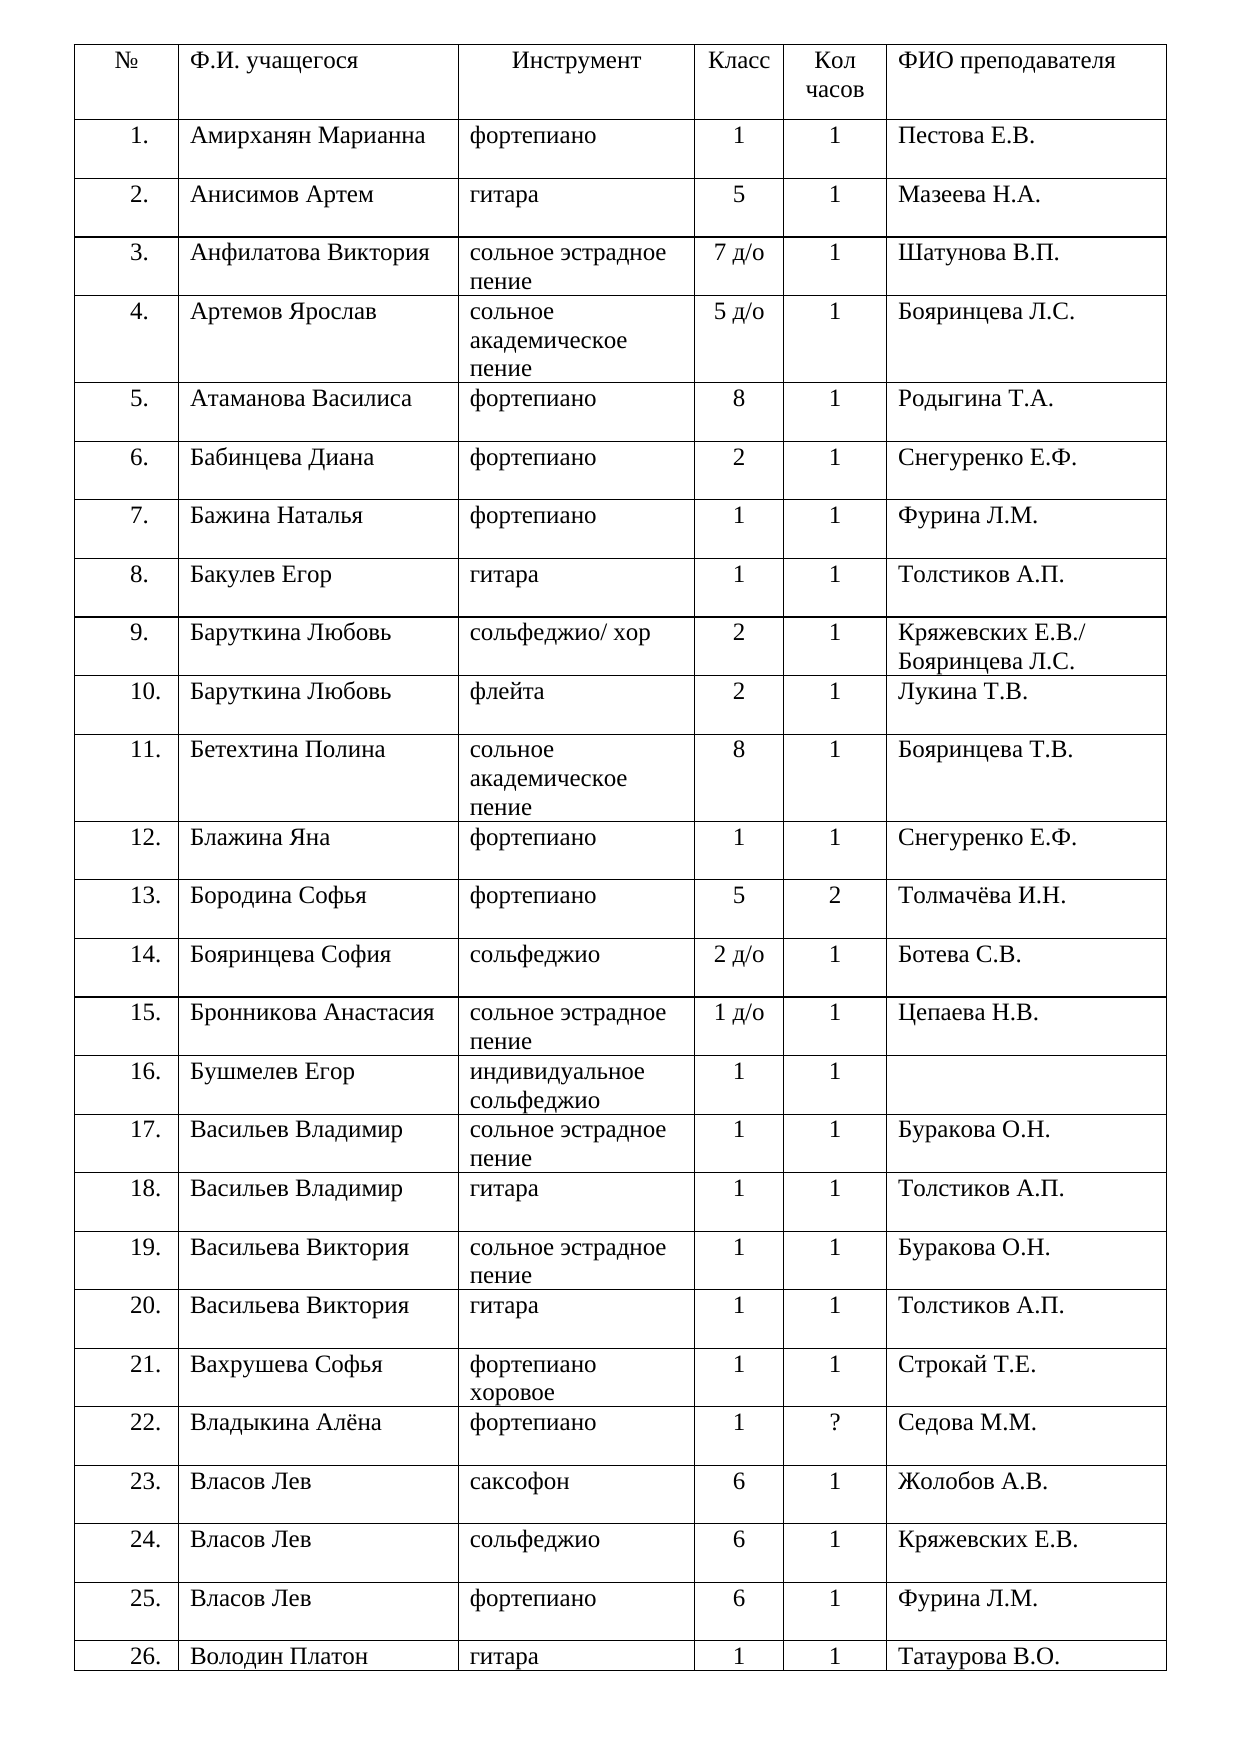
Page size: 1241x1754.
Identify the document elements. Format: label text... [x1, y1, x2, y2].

table_cell Анисимов Артем [179, 179, 458, 236]
table_cell 1 [784, 939, 886, 996]
table_cell Баруткина Любовь [179, 676, 458, 733]
table_cell фортепиано [459, 383, 694, 441]
table_cell Анфилатова Виктория [179, 238, 458, 295]
table_cell [75, 500, 178, 558]
table_cell саксофон [459, 1466, 694, 1523]
table_cell сольное эстрадное пение [459, 998, 694, 1055]
table_cell фортепиано [459, 1407, 694, 1465]
table_cell Власов Лев [179, 1466, 458, 1523]
table_cell Бабинцева Диана [179, 442, 458, 499]
table_cell 7 д/о [695, 238, 783, 295]
table_cell 1 [784, 120, 886, 178]
table_cell [75, 676, 178, 733]
table_cell Шатунова В.П. [887, 238, 1166, 295]
table_cell [75, 822, 178, 879]
table_cell Строкай Т.Е. [887, 1349, 1166, 1406]
table_cell Татаурова В.О. [887, 1641, 1166, 1670]
table_cell Власов Лев [179, 1524, 458, 1582]
table_cell 1 [784, 1583, 886, 1640]
table_cell Васильев Владимир [179, 1115, 458, 1172]
table_cell Баруткина Любовь [179, 618, 458, 675]
table_cell [75, 1466, 178, 1523]
table_cell [75, 1349, 178, 1406]
table_cell Бояринцева Т.В. [887, 735, 1166, 821]
table_cell 1 [695, 1407, 783, 1465]
table_cell 1 [695, 822, 783, 879]
table_cell 2 [695, 676, 783, 733]
table_cell Фурина Л.М. [887, 500, 1166, 558]
table_cell [75, 939, 178, 996]
table_cell фортепиано [459, 880, 694, 938]
table_cell Бажина Наталья [179, 500, 458, 558]
table_cell 1 [695, 1349, 783, 1406]
table_cell гитара [459, 179, 694, 236]
table_cell [75, 559, 178, 616]
table_cell 1 [784, 383, 886, 441]
table_cell Владыкина Алёна [179, 1407, 458, 1465]
table_cell [75, 1524, 178, 1582]
table_header № [75, 45, 178, 119]
table_cell Вахрушева Софья [179, 1349, 458, 1406]
table_cell 1 [695, 1290, 783, 1348]
table_cell 1 [784, 1173, 886, 1231]
table_cell 8 [695, 383, 783, 441]
table_cell [75, 442, 178, 499]
table_cell 5 д/о [695, 296, 783, 382]
table_cell 1 [784, 1056, 886, 1113]
table_cell 1 [784, 179, 886, 236]
table_cell 1 [784, 618, 886, 675]
table_cell 1 [784, 1349, 886, 1406]
table_cell 1 [784, 1115, 886, 1172]
table_cell [75, 1407, 178, 1465]
table_cell Мазеева Н.А. [887, 179, 1166, 236]
table_cell гитара [459, 559, 694, 616]
table_cell [75, 1290, 178, 1348]
table_cell 5 [695, 880, 783, 938]
table_cell Васильева Виктория [179, 1232, 458, 1289]
table_cell 1 [695, 1056, 783, 1113]
table_cell Бакулев Егор [179, 559, 458, 616]
table_cell фортепиано [459, 1583, 694, 1640]
table_cell [75, 618, 178, 675]
table_cell Толстиков А.П. [887, 1173, 1166, 1231]
table_cell 1 [784, 296, 886, 382]
table_cell Толмачёва И.Н. [887, 880, 1166, 938]
table_cell Атаманова Василиса [179, 383, 458, 441]
table_cell 1 [784, 500, 886, 558]
table_cell Бушмелев Егор [179, 1056, 458, 1113]
table_cell 1 [695, 120, 783, 178]
table_cell Буракова О.Н. [887, 1232, 1166, 1289]
table_cell гитара [459, 1173, 694, 1231]
table_cell Власов Лев [179, 1583, 458, 1640]
table_cell гитара [459, 1641, 694, 1670]
table_cell фортепиано хоровое [459, 1349, 694, 1406]
table_cell [75, 880, 178, 938]
table_cell Фурина Л.М. [887, 1583, 1166, 1640]
table_cell 1 [695, 559, 783, 616]
table_cell 1 [784, 559, 886, 616]
table_cell 1 [784, 822, 886, 879]
table_cell Буракова О.Н. [887, 1115, 1166, 1172]
table_cell Бронникова Анастасия [179, 998, 458, 1055]
table_cell 2 д/о [695, 939, 783, 996]
table_cell 1 [695, 500, 783, 558]
table_cell [75, 998, 178, 1055]
table_cell фортепиано [459, 822, 694, 879]
table_cell сольфеджио [459, 1524, 694, 1582]
table_cell [75, 1056, 178, 1113]
table_cell [75, 179, 178, 236]
table_header Инструмент [459, 45, 694, 119]
table_cell 1 д/о [695, 998, 783, 1055]
table_cell 1 [784, 676, 886, 733]
table_cell Блажина Яна [179, 822, 458, 879]
table_cell 1 [695, 1232, 783, 1289]
table_cell 1 [784, 1641, 886, 1670]
table_cell [75, 1115, 178, 1172]
table_cell индивидуальное сольфеджио [459, 1056, 694, 1113]
table_cell 6 [695, 1524, 783, 1582]
table_cell [75, 1173, 178, 1231]
table_cell 1 [784, 735, 886, 821]
table_cell фортепиано [459, 442, 694, 499]
table_cell 2 [784, 880, 886, 938]
table_cell 2 [695, 618, 783, 675]
table_header Ф.И. учащегося [179, 45, 458, 119]
table_cell 1 [784, 1290, 886, 1348]
table_cell Артемов Ярослав [179, 296, 458, 382]
table_cell гитара [459, 1290, 694, 1348]
table_cell 2 [695, 442, 783, 499]
table_cell сольное академическое пение [459, 735, 694, 821]
table_cell 1 [784, 1466, 886, 1523]
table_cell сольное эстрадное пение [459, 1115, 694, 1172]
table_cell 1 [784, 998, 886, 1055]
table_header Класс [695, 45, 783, 119]
table_cell Снегуренко Е.Ф. [887, 822, 1166, 879]
table_header ФИО преподавателя [887, 45, 1166, 119]
table_cell Амирханян Марианна [179, 120, 458, 178]
table_cell сольное эстрадное пение [459, 238, 694, 295]
table_cell сольное эстрадное пение [459, 1232, 694, 1289]
table_cell Бояринцева Л.С. [887, 296, 1166, 382]
table_cell [75, 1583, 178, 1640]
table_cell Цепаева Н.В. [887, 998, 1166, 1055]
table_cell Снегуренко Е.Ф. [887, 442, 1166, 499]
table_cell Ботева С.В. [887, 939, 1166, 996]
table_cell [75, 296, 178, 382]
table_cell [75, 120, 178, 178]
table_cell 1 [695, 1115, 783, 1172]
table_cell Лукина Т.В. [887, 676, 1166, 733]
table_cell Кряжевских Е.В./ Бояринцева Л.С. [887, 618, 1166, 675]
table_cell [75, 383, 178, 441]
table_cell 6 [695, 1583, 783, 1640]
table_cell [887, 1056, 1166, 1113]
table_cell сольфеджио [459, 939, 694, 996]
table_cell Родыгина Т.А. [887, 383, 1166, 441]
table_cell 6 [695, 1466, 783, 1523]
table_cell флейта [459, 676, 694, 733]
table_cell 1 [784, 238, 886, 295]
table_cell Бородина Софья [179, 880, 458, 938]
table_cell 8 [695, 735, 783, 821]
table_cell [75, 238, 178, 295]
table_cell Седова М.М. [887, 1407, 1166, 1465]
table_cell Бетехтина Полина [179, 735, 458, 821]
table_cell 5 [695, 179, 783, 236]
table_cell фортепиано [459, 500, 694, 558]
table_cell фортепиано [459, 120, 694, 178]
table_cell Жолобов А.В. [887, 1466, 1166, 1523]
table_cell [75, 1641, 178, 1670]
table_cell Кряжевских Е.В. [887, 1524, 1166, 1582]
table_cell [75, 735, 178, 821]
table_cell Пестова Е.В. [887, 120, 1166, 178]
table_cell ? [784, 1407, 886, 1465]
table_cell 1 [784, 1232, 886, 1289]
table_cell Толстиков А.П. [887, 559, 1166, 616]
table_cell [75, 1232, 178, 1289]
table_cell Васильев Владимир [179, 1173, 458, 1231]
table_cell сольфеджио/ хор [459, 618, 694, 675]
table_cell 1 [784, 1524, 886, 1582]
table_cell Бояринцева София [179, 939, 458, 996]
table_cell 1 [695, 1173, 783, 1231]
table_cell Толстиков А.П. [887, 1290, 1166, 1348]
table_cell Васильева Виктория [179, 1290, 458, 1348]
table_cell 1 [784, 442, 886, 499]
table_header Кол часов [784, 45, 886, 119]
table_cell Володин Платон [179, 1641, 458, 1670]
table_cell 1 [695, 1641, 783, 1670]
table_cell сольное академическое пение [459, 296, 694, 382]
